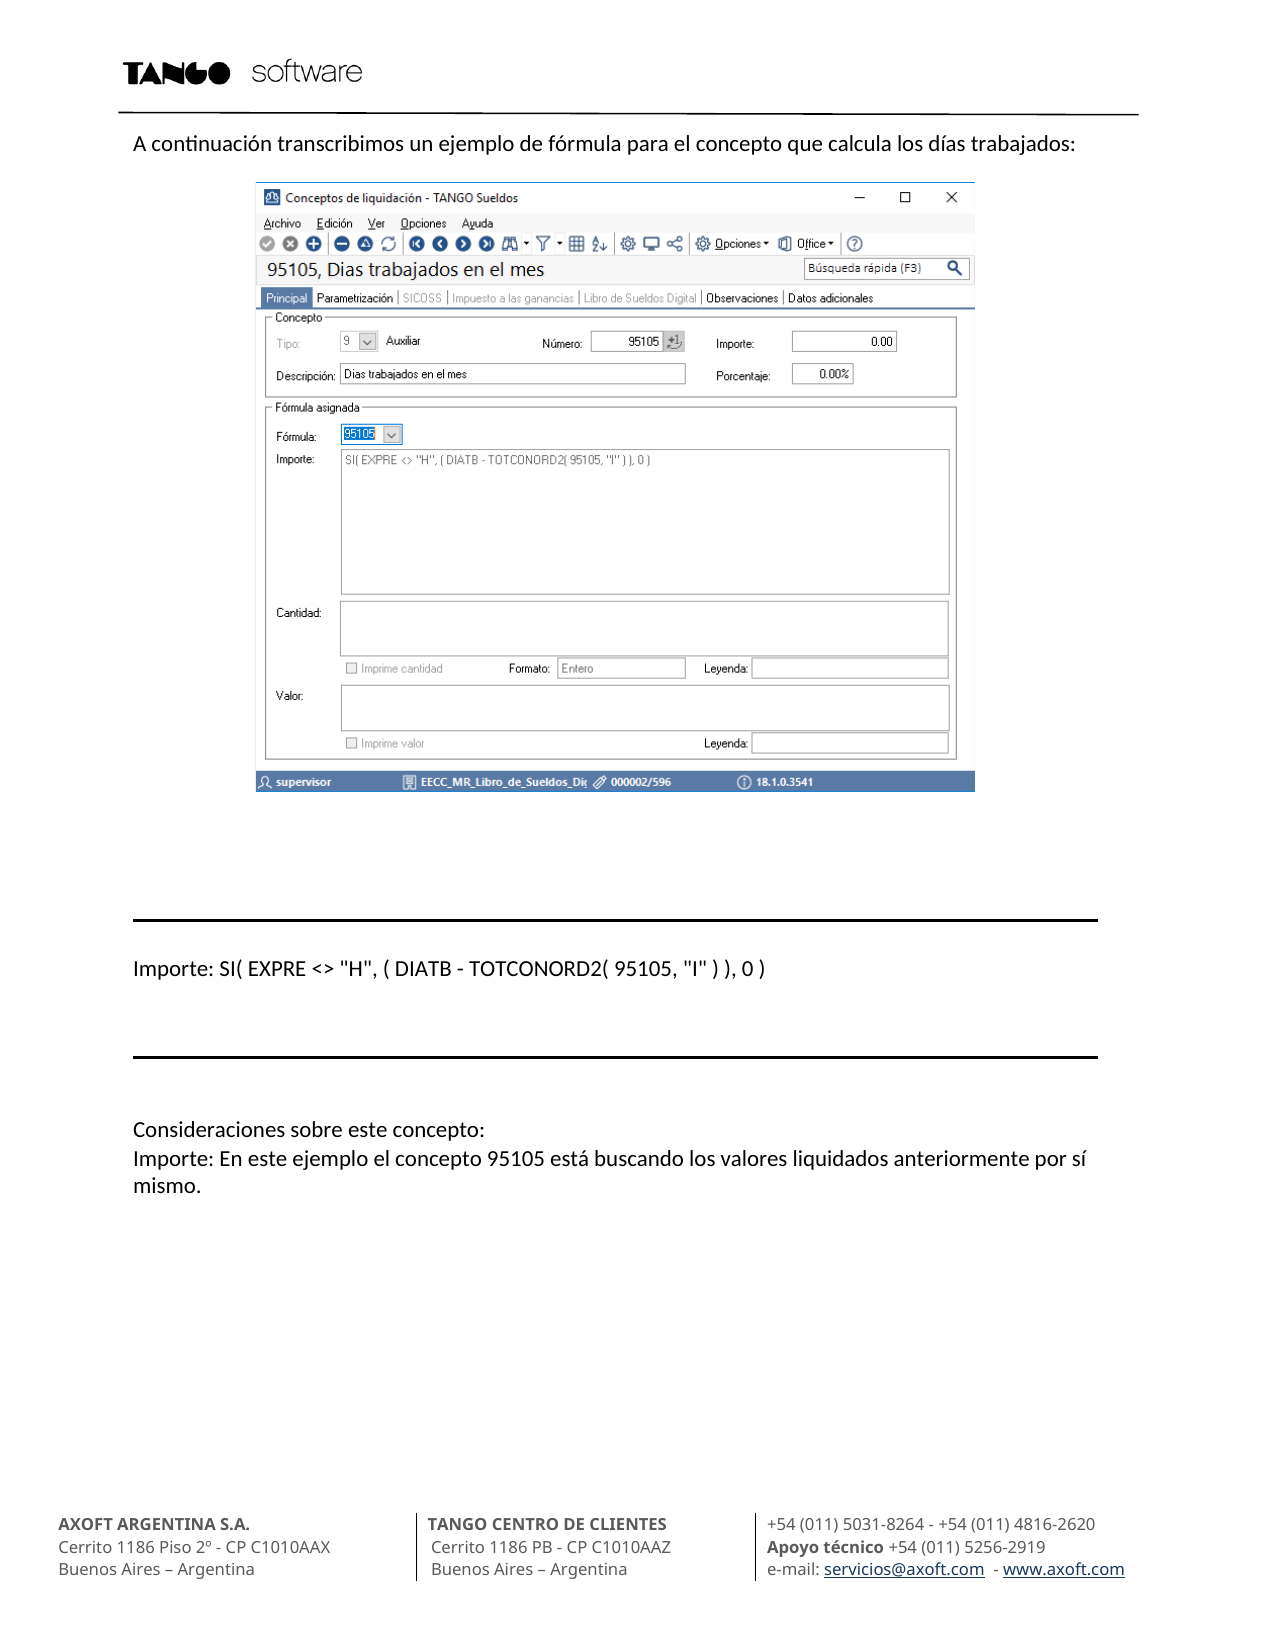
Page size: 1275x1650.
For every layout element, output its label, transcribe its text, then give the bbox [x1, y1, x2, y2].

text Consideraciones sobre este concepto: [133, 1116, 1098, 1144]
picture [118, 35, 368, 111]
picture [255, 182, 975, 792]
text A continuación transcribimos un ejemplo de fórmula para el concepto que calcula los días trabajados: [133, 129, 1098, 157]
text Importe: En este ejemplo el concepto 95105 está buscando los valores liquidados anteriormente por sí mismo. [133, 1144, 1098, 1200]
text Importe: SI( EXPRE <> "H", ( DIATB - TOTCONORD2( 95105, "I" ) ), 0 ) [133, 922, 1098, 983]
